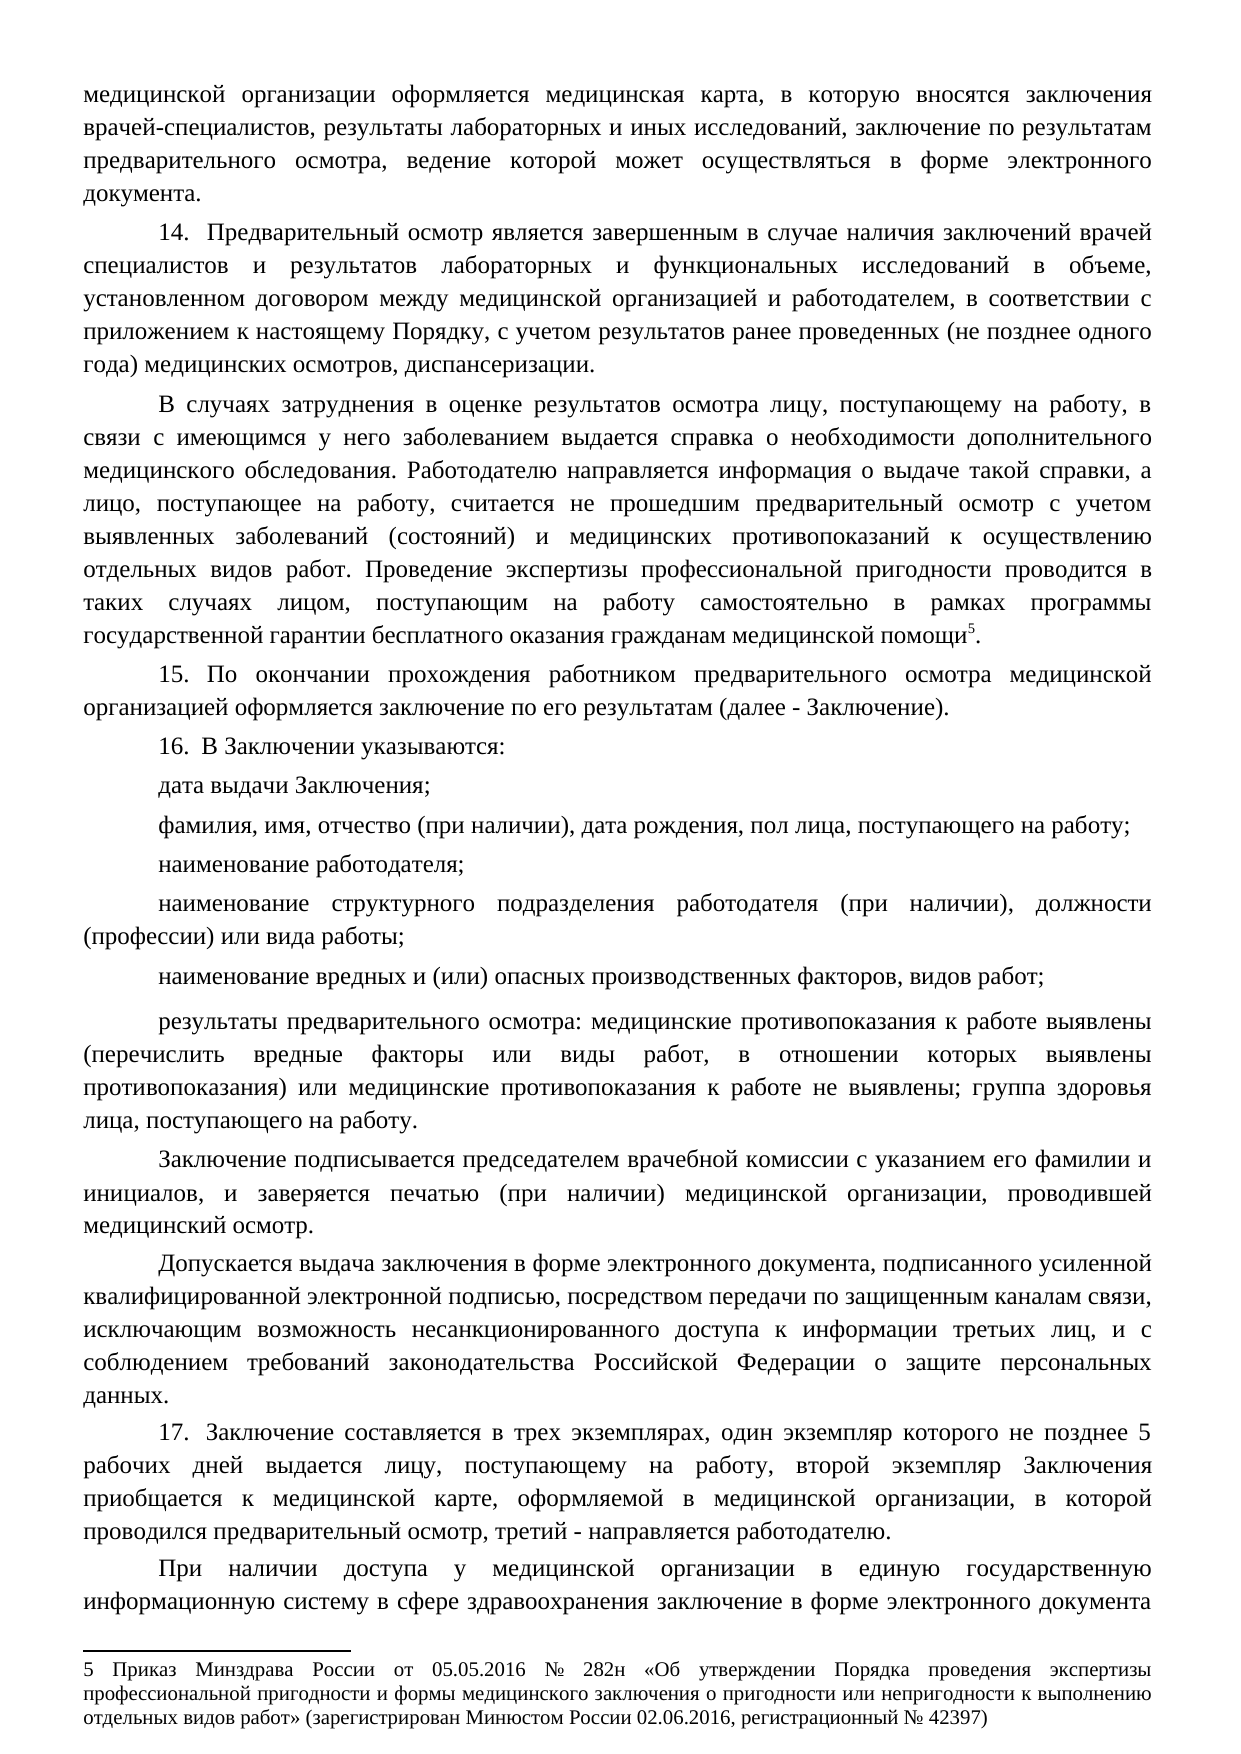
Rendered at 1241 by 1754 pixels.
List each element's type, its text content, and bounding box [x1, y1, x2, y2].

text результаты предварительного осмотра: медицинские противопоказания к работе выявлены (перечислить вредные факторы или виды работ, в отношении которых выявлены противопоказания) или медицинские противопоказания к работе не выявлены; группа здоровья лица, поступающего на работу. [83, 1006, 1153, 1134]
text наименование вредных и (или) опасных производственных факторов, видов работ; [83, 961, 1153, 989]
text фамилия, имя, отчество (при наличии), дата рождения, пол лица, поступающего на работу; [83, 810, 1153, 839]
text дата выдачи Заключения; [83, 771, 1153, 799]
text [83, 1553, 1153, 1615]
text наименование структурного подразделения работодателя (при наличии), должности (профессии) или вида работы; [83, 888, 1153, 950]
text Допускается выдача заключения в форме электронного документа, подписанного усиленной квалифицированной электронной подписью, посредством передачи по защищенным каналам связи, исключающим возможность несанкционированного доступа к информации третьих лиц, и с соблюдением требований законодательства Российской Федерации о защите персональных данных. [83, 1248, 1153, 1409]
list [83, 79, 1153, 207]
list По окончании прохождения работником предварительного осмотра медицинской организацией оформляется заключение по его результатам (далее - Заключение). [83, 659, 1153, 721]
text Заключение подписывается председателем врачебной комиссии с указанием его фамилии и инициалов, и заверяется печатью (при наличии) медицинской организации, проводившей медицинский осмотр. [83, 1144, 1153, 1239]
list В Заключении указываются: [83, 731, 1153, 760]
list Заключение составляется в трех экземплярах, один экземпляр которого не позднее 5 рабочих дней выдается лицу, поступающему на работу, второй экземпляр Заключения приобщается к медицинской карте, оформляемой в медицинской организации, в которой проводился предварительный осмотр, третий - направляется работодателю. [83, 1417, 1153, 1545]
list Предварительный осмотр является завершенным в случае наличия заключений врачей специалистов и результатов лабораторных и функциональных исследований в объеме, установленном договором между медицинской организацией и работодателем, в соответствии с приложением к настоящему Порядку, с учетом результатов ранее проведенных (не позднее одного года) медицинских осмотров, диспансеризации. [83, 217, 1153, 378]
text В случаях затруднения в оценке результатов осмотра лицу, поступающему на работу, в связи с имеющимся у него заболеванием выдается справка о необходимости дополнительного медицинского обследования. Работодателю направляется информация о выдаче такой справки, а лицо, поступающее на работу, считается не прошедшим предварительный осмотр с учетом выявленных заболеваний (состояний) и медицинских противопоказаний к осуществлению отдельных видов работ. Проведение экспертизы профессиональной пригодности проводится в таких случаях лицом, поступающим на работу самостоятельно в рамках программы государственной гарантии бесплатного оказания гражданам медицинской помощи. [83, 389, 1153, 648]
text наименование работодателя; [83, 849, 1153, 878]
